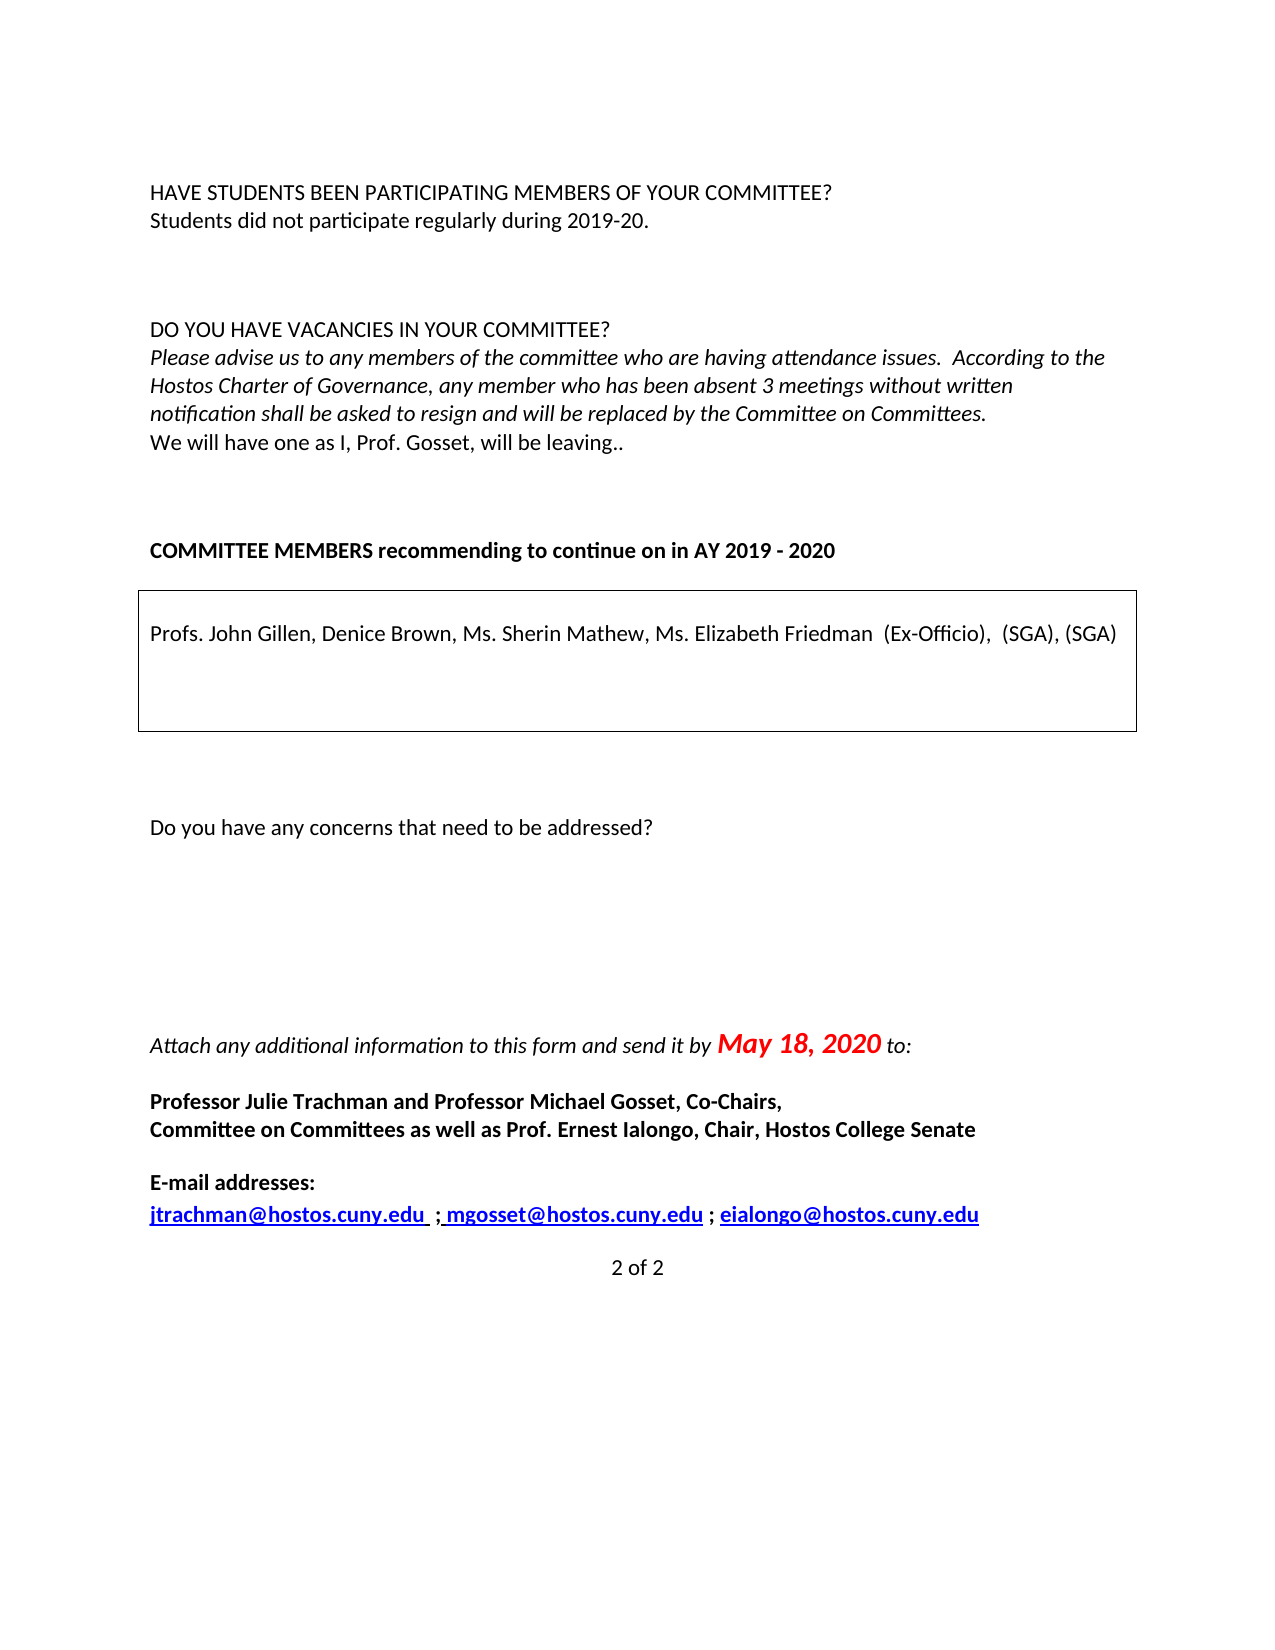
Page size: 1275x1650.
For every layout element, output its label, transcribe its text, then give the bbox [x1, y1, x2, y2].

text Committee on Committees as well as Prof. Ernest Ialongo, Chair, Hostos College Senate [150, 1115, 1125, 1143]
text E-mail addresses: jtrachman@hostos.cuny.edu ; mgosset@hostos.cuny.edu ; eialongo@hostos.cuny.edu [150, 1168, 1125, 1228]
text Do you have any concerns that need to be addressed? [150, 813, 1125, 841]
text Students did not participate regularly during 2019-20. [150, 206, 1125, 234]
text DO YOU HAVE VACANCIES IN YOUR COMMITTEE? [150, 316, 1125, 343]
text COMMITTEE MEMBERS recommending to continue on in AY 2019 - 2020 [150, 537, 1125, 565]
text We will have one as I, Prof. Gosset, will be leaving.. [150, 428, 1125, 456]
text HAVE STUDENTS BEEN PARTICIPATING MEMBERS OF YOUR COMMITTEE? [150, 178, 1125, 206]
text Professor Julie Trachman and Professor Michael Gosset, Co-Chairs, [150, 1087, 1125, 1115]
text 2 of 2 [150, 1253, 1125, 1281]
text Please advise us to any members of the committee who are having attendance issues. According to the Hostos Charter of Governance, any member who has been absent 3 meetings without written notification shall be asked to resign and will be replaced by the Committee on Committees. [150, 343, 1125, 428]
table_header Profs. John Gillen, Denice Brown, Ms. Sherin Mathew, Ms. Elizabeth Friedman (Ex-Officio), (SGA), (SGA) [139, 591, 1136, 731]
text Attach any additional information to this form and send it by May 18, 2020 to: [150, 1025, 1125, 1061]
